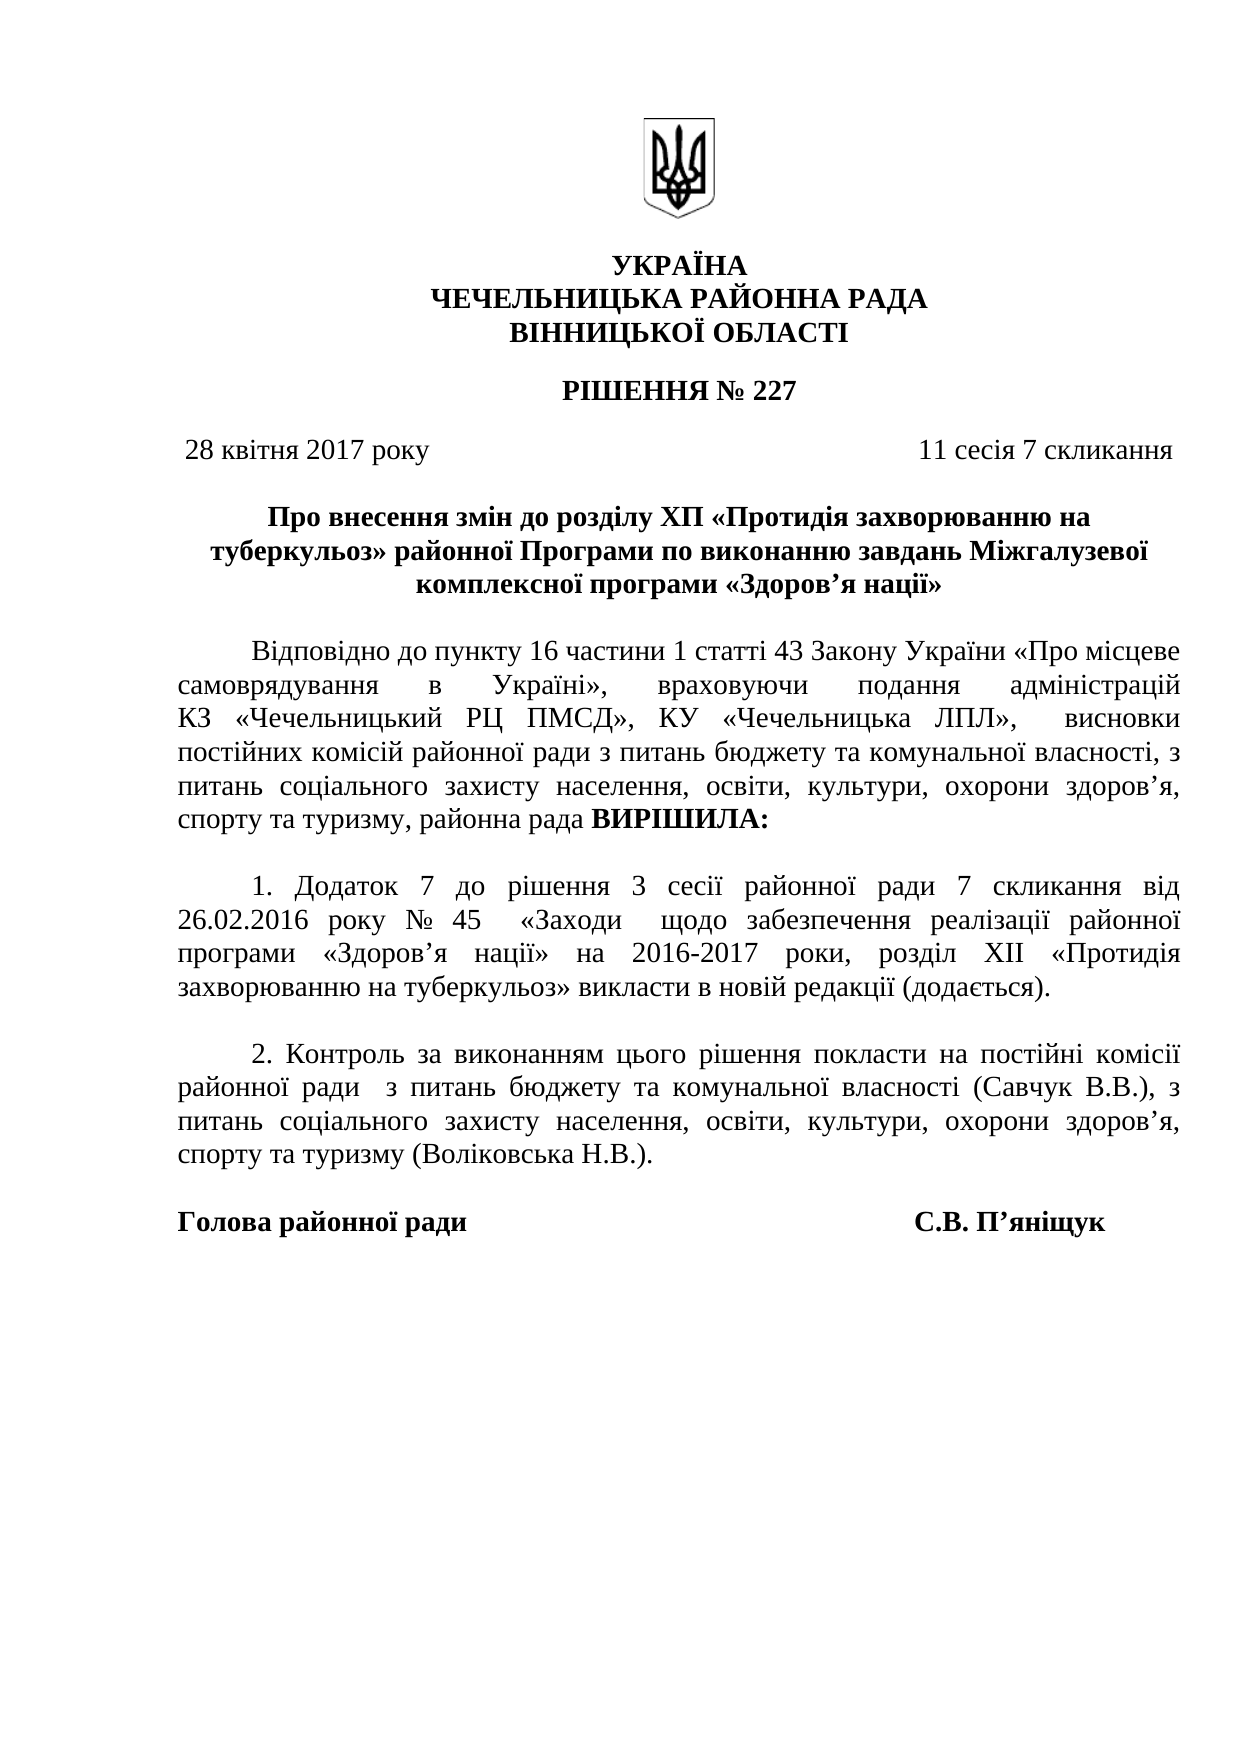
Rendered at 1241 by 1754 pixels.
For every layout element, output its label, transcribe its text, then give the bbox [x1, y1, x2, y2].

subtitle РІШЕННЯ № 227 [177, 373, 1181, 407]
text Голова районної ради С.В. П’яніщук [177, 1204, 1181, 1237]
text 1. Додаток 7 до рішення 3 сесії районної ради 7 скликання від 26.02.2016 року № 45 «Заходи щодо забезпечення реалізації районної програми «Здоров’я нації» на 2016-2017 роки, розділ ХІІ «Протидія захворюванню на туберкульоз» викласти в новій редакції (додається). [177, 868, 1181, 1002]
text Відповідно до пункту 16 частини 1 статті 43 Закону України «Про місцеве самоврядування в Україні», враховуючи подання адміністрацій КЗ «Чечельницький РЦ ПМСД», КУ «Чечельницька ЛПЛ», висновки постійних комісій районної ради з питань бюджету та комунальної власності, з питань соціального захисту населення, освіти, культури, охорони здоров’я, спорту та туризму, районна рада ВИРІШИЛА: [177, 633, 1181, 835]
picture [643, 118, 715, 219]
text 28 квітня 2017 року 11 сесія 7 скликання [177, 432, 1181, 466]
text ЧЕЧЕЛЬНИЦЬКА РАЙОННА РАДА [177, 281, 1181, 315]
text ВІННИЦЬКОЇ ОБЛАСТІ [177, 315, 1181, 348]
text УКРАЇНА [177, 248, 1181, 281]
text Про внесення змін до розділу ХП «Протидія захворюванню на туберкульоз» районної Програми по виконанню завдань Міжгалузевої комплексної програми «Здоров’я нації» [177, 499, 1181, 600]
text 2. Контроль за виконанням цього рішення покласти на постійні комісії районної ради з питань бюджету та комунальної власності (Савчук В.В.), з питань соціального захисту населення, освіти, культури, охорони здоров’я, спорту та туризму (Воліковська Н.В.). [177, 1036, 1181, 1170]
